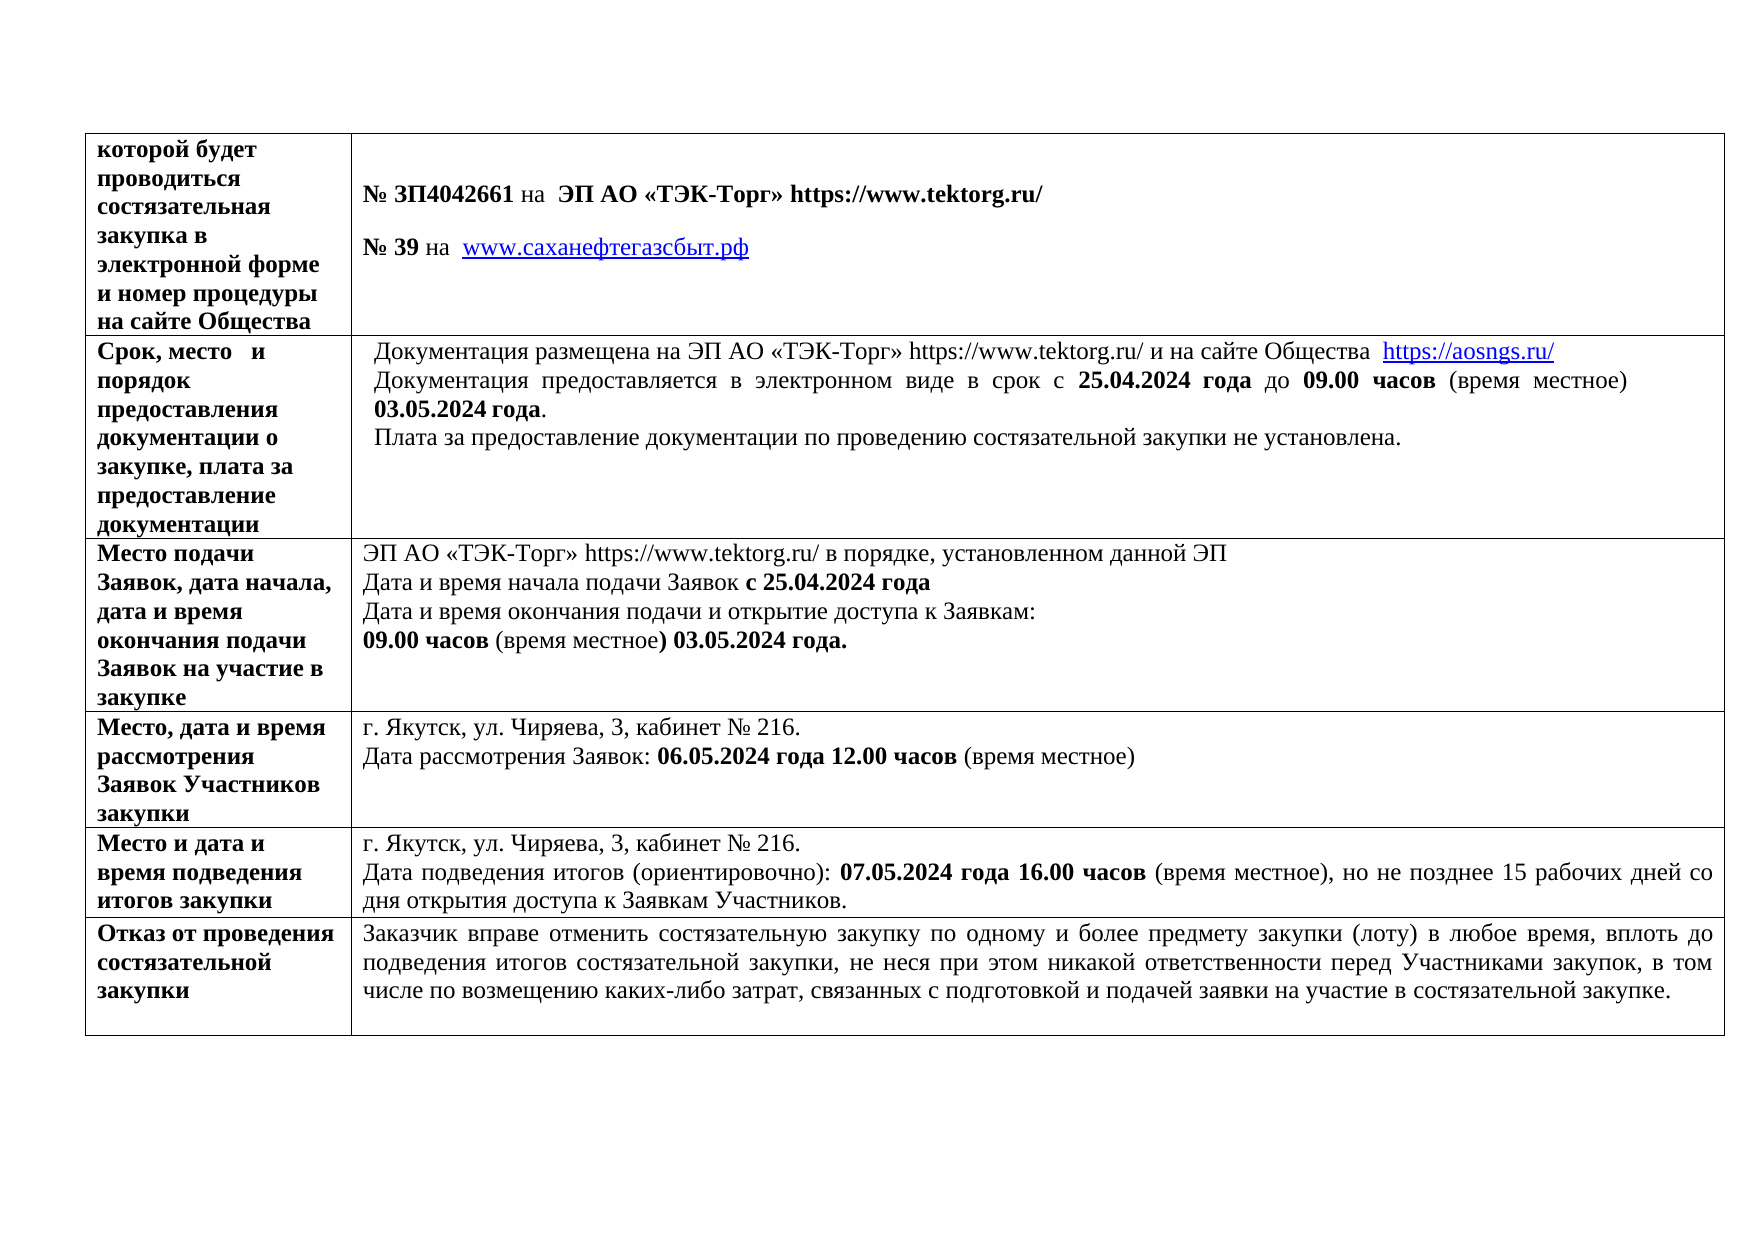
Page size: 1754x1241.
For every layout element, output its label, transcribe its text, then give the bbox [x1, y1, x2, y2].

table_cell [352, 134, 1724, 335]
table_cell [86, 134, 351, 335]
table_cell Срок, место и порядок предоставления документации о закупке, плата за предоставление документации [86, 336, 351, 537]
table_cell г. Якутск, ул. Чиряева, 3, кабинет № 216. Дата рассмотрения Заявок: 06.05.2024 года 12.00 часов (время местное) [352, 712, 1724, 827]
table_cell Место, дата и время рассмотрения Заявок Участников закупки [86, 712, 351, 827]
table_cell Заказчик вправе отменить состязательную закупку по одному и более предмету закупки (лоту) в любое время, вплоть до подведения итогов состязательной закупки, не неся при этом никакой ответственности перед Участниками закупок, в том числе по возмещению каких-либо затрат, связанных с подготовкой и подачей заявки на участие в состязательной закупке. [352, 918, 1724, 1035]
table_cell Отказ от проведения состязательной закупки [86, 918, 351, 1035]
table_cell г. Якутск, ул. Чиряева, 3, кабинет № 216. Дата подведения итогов (ориентировочно): 07.05.2024 года 16.00 часов (время местное), но не позднее 15 рабочих дней со дня открытия доступа к Заявкам Участников. [352, 828, 1724, 917]
table_cell [352, 336, 1724, 537]
table_cell Место и дата и время подведения итогов закупки [86, 828, 351, 917]
table_cell Место подачи Заявок, дата начала, дата и время окончания подачи Заявок на участие в закупке [86, 539, 351, 711]
table_cell ЭП АО «ТЭК-Торг» https://www.tektorg.ru/ в порядке, установленном данной ЭП Дата и время начала подачи Заявок с 25.04.2024 года Дата и время окончания подачи и открытие доступа к Заявкам: 09.00 часов (время местное) 03.05.2024 года. [352, 539, 1724, 711]
